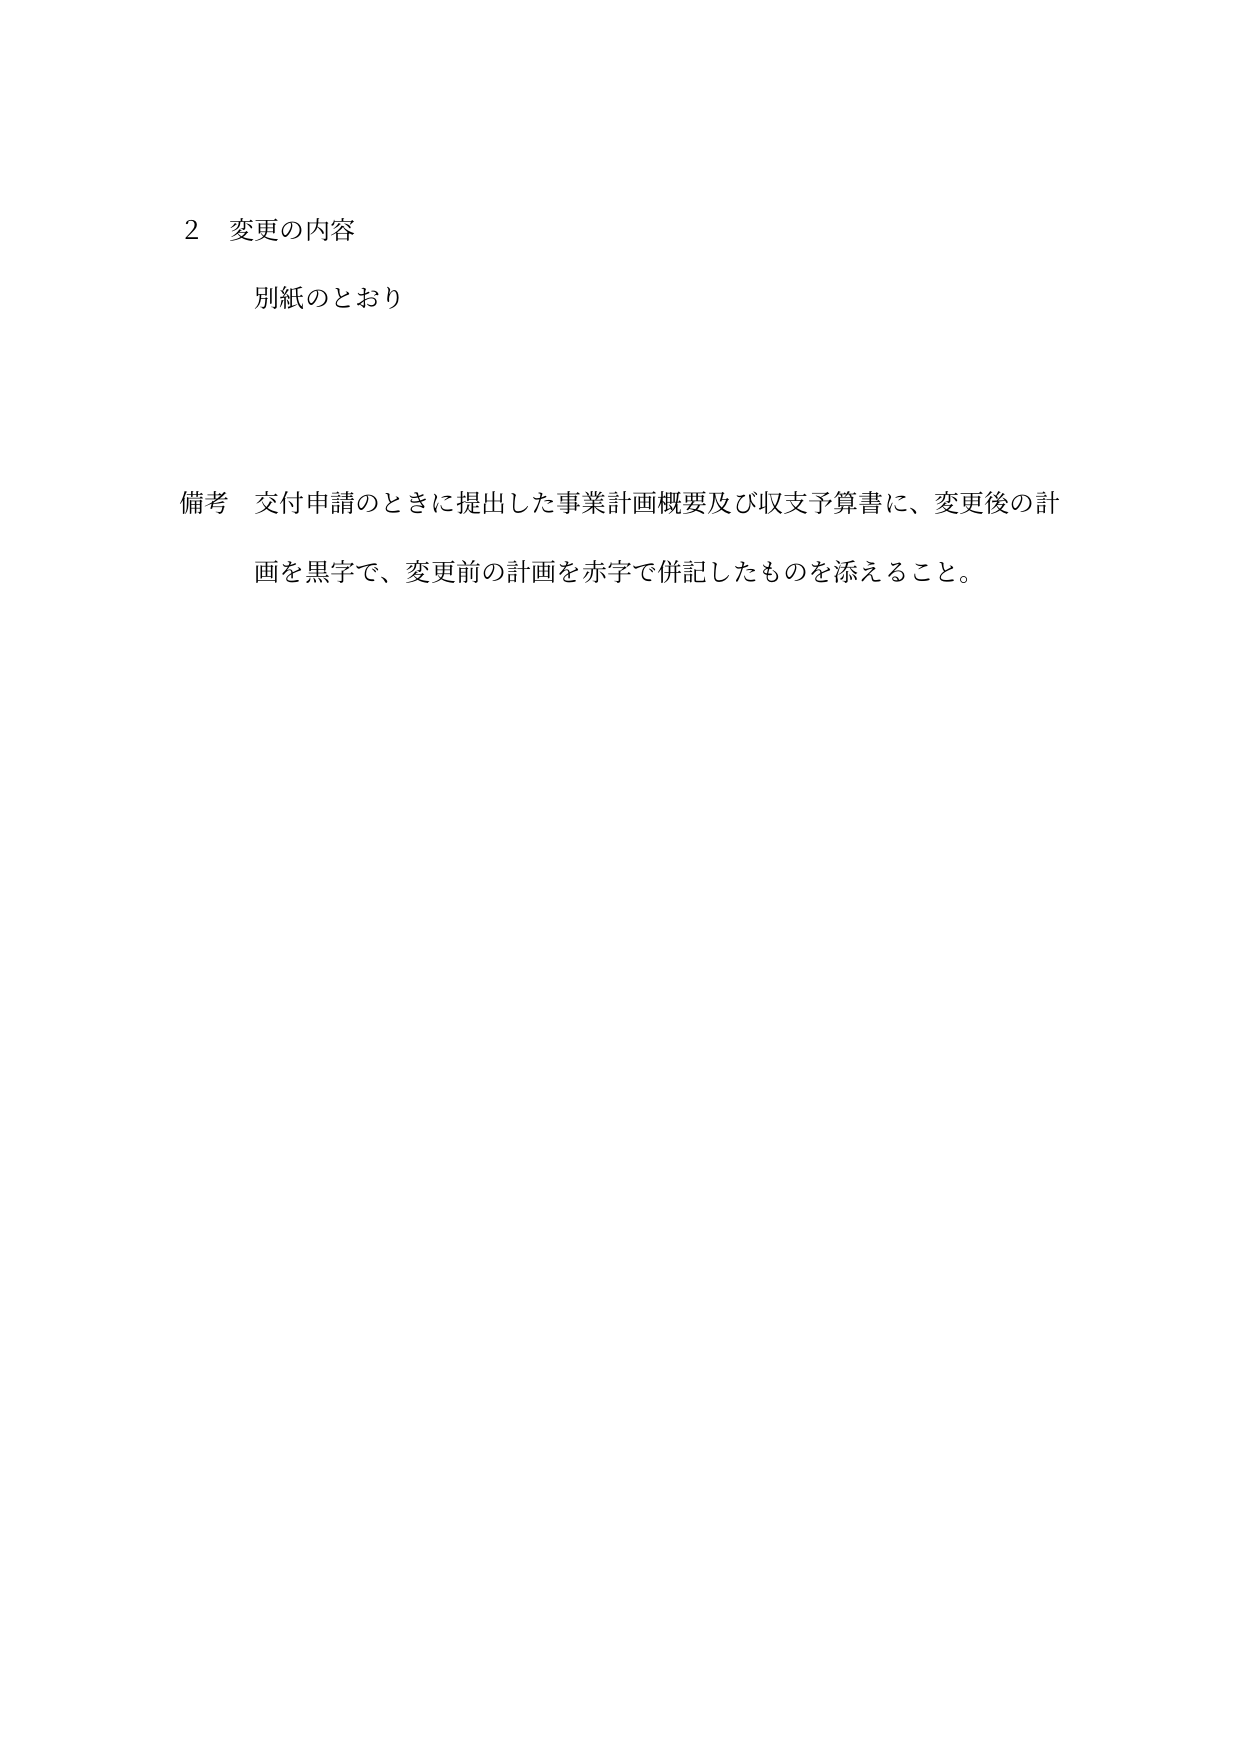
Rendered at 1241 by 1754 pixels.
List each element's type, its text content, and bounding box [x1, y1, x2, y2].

text ２ 変更の内容 [179, 194, 1061, 263]
text 備考 交付申請のときに提出した事業計画概要及び収支予算書に、変更後の計画を黒字で、変更前の計画を赤字で併記したものを添えること。 [179, 468, 1061, 604]
text 別紙のとおり [179, 263, 1061, 331]
